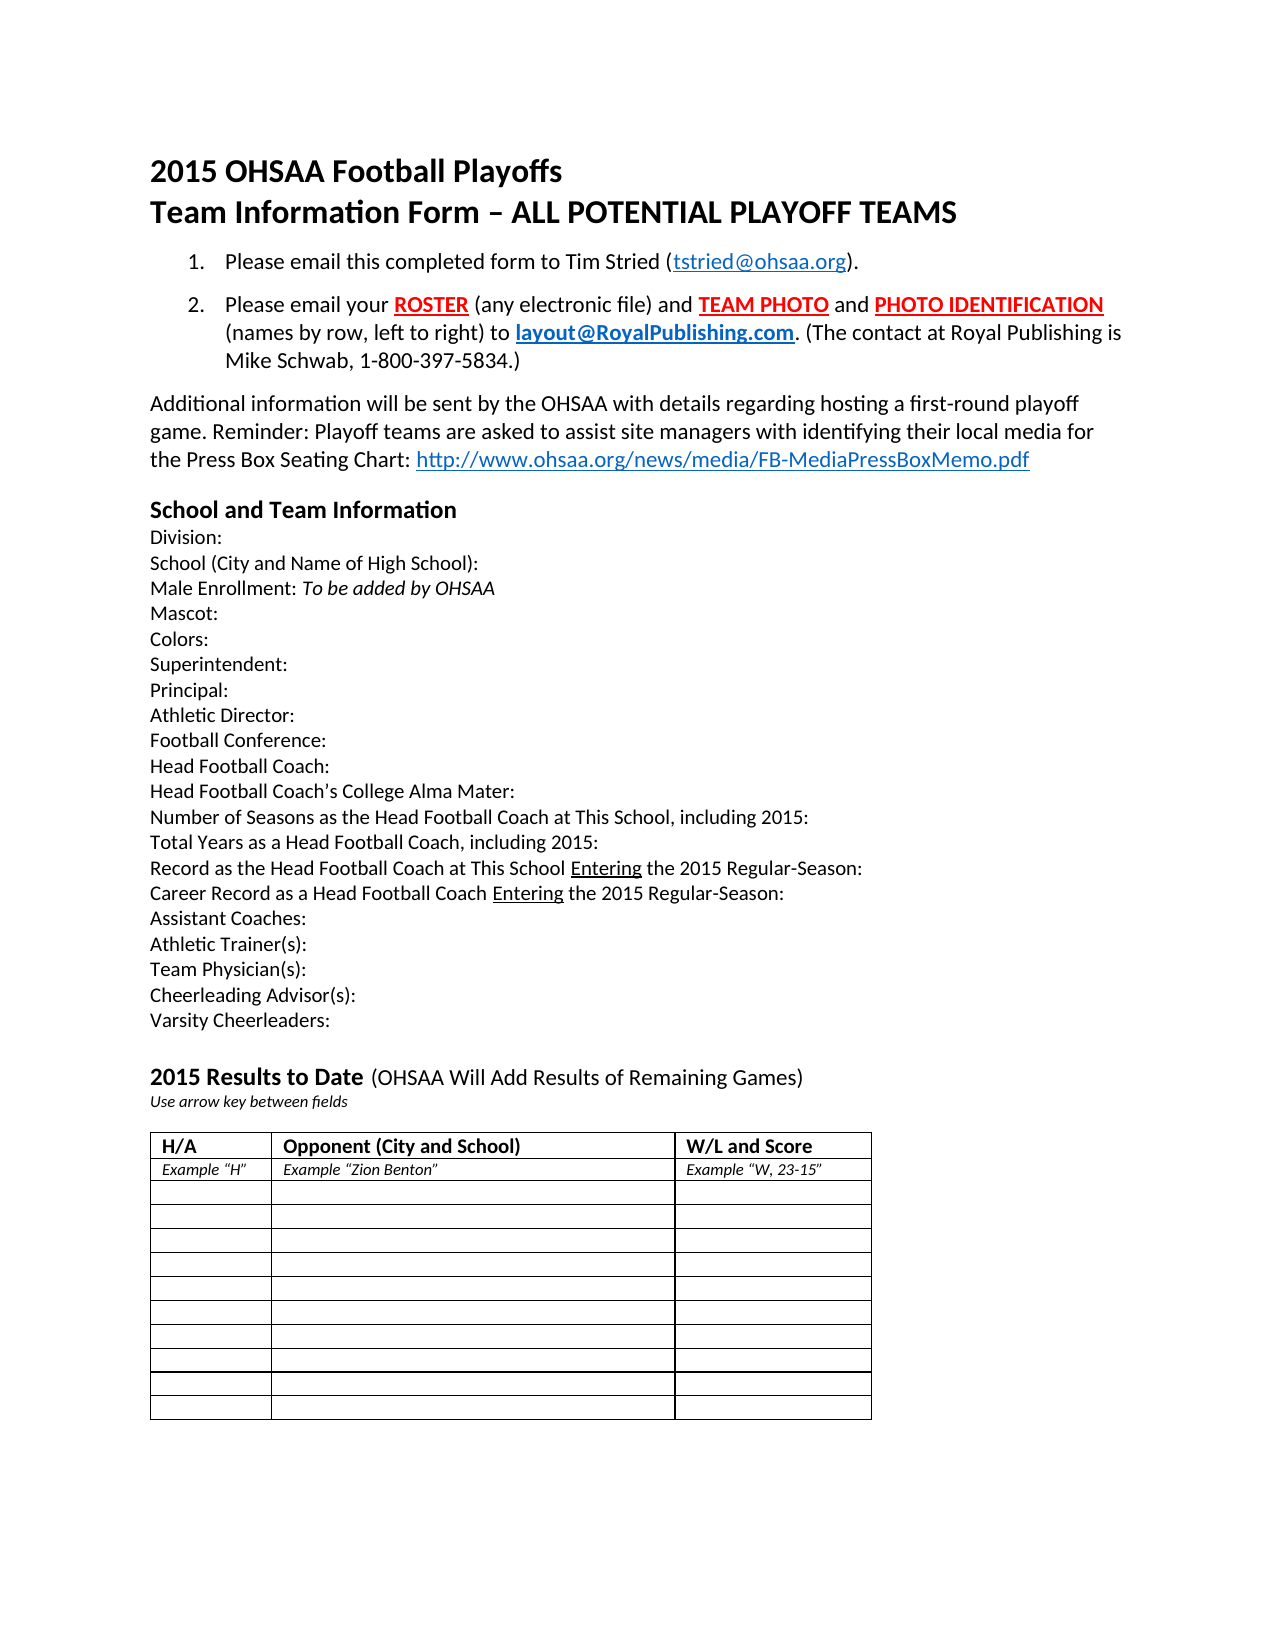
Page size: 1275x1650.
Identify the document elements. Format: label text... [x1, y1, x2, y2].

table_cell [151, 1325, 271, 1347]
table_cell [676, 1253, 871, 1276]
table_cell Example “W, 23-15” [676, 1159, 871, 1180]
text Record as the Head Football Coach at This School Entering the 2015 Regular-Season: [150, 855, 1125, 880]
table_cell [676, 1205, 871, 1228]
table_cell [151, 1277, 271, 1299]
text Colors: [150, 626, 1125, 651]
list Please email this completed form to Tim Stried (tstried@ohsaa.org). [187, 247, 1125, 275]
list Please email your ROSTER (any electronic file) and TEAM PHOTO and PHOTO IDENTIFICATION (names by row, left to right) to layout@RoyalPublishing.com. (The contact at Royal Publishing is Mike Schwab, 1-800-397-5834.) [187, 290, 1125, 374]
table_cell [272, 1349, 674, 1371]
text Athletic Director: [150, 702, 1125, 728]
table_cell [676, 1229, 871, 1252]
table_cell [272, 1181, 674, 1204]
table_cell [272, 1253, 674, 1276]
table_cell Example “Zion Benton” [272, 1159, 674, 1180]
table_cell [151, 1373, 271, 1395]
text Football Conference: [150, 728, 1125, 753]
table_cell [676, 1349, 871, 1371]
table_cell [676, 1396, 871, 1419]
table_cell [272, 1301, 674, 1323]
table_header Opponent (City and School) [272, 1133, 674, 1158]
text Male Enrollment: To be added by OHSAA [150, 575, 1125, 601]
table_cell [151, 1349, 271, 1371]
text Number of Seasons as the Head Football Coach at This School, including 2015: [150, 804, 1125, 829]
table_cell [272, 1373, 674, 1395]
table_cell [151, 1229, 271, 1252]
table_cell [676, 1277, 871, 1299]
text Head Football Coach’s College Alma Mater: [150, 778, 1125, 804]
table_header H/A [151, 1133, 271, 1158]
table_cell [676, 1181, 871, 1204]
text Mascot: [150, 601, 1125, 626]
table_cell [151, 1396, 271, 1419]
text Use arrow key between fields [150, 1091, 1125, 1112]
text Assistant Coaches: Athletic Trainer(s): [150, 906, 1125, 956]
table_cell [272, 1229, 674, 1252]
text Principal: [150, 677, 1125, 702]
text Additional information will be sent by the OHSAA with details regarding hosting a first-round playoff game. Reminder: Playoff teams are asked to assist site managers with identifying their local media for the Press Box Seating Chart: http://www.ohsaa.org/news/media/FB-MediaPressBoxMemo.pdf [150, 389, 1125, 473]
text Division: [150, 524, 1125, 550]
table_cell [676, 1301, 871, 1323]
text School and Team Information [150, 494, 1125, 524]
table_header W/L and Score [676, 1133, 871, 1158]
table_cell [272, 1325, 674, 1347]
text 2015 OHSAA Football Playoffs [150, 150, 1125, 191]
table_cell [151, 1205, 271, 1228]
text Team Information Form – ALL POTENTIAL PLAYOFF TEAMS [150, 191, 1125, 231]
table_cell [151, 1253, 271, 1276]
table_cell [272, 1396, 674, 1419]
text Head Football Coach: [150, 753, 1125, 778]
text Superintendent: [150, 651, 1125, 677]
table_cell [151, 1301, 271, 1323]
table_cell [676, 1325, 871, 1347]
text Career Record as a Head Football Coach Entering the 2015 Regular-Season: [150, 880, 1125, 906]
text Team Physician(s): [150, 956, 1125, 982]
table_cell [676, 1373, 871, 1395]
table_cell [272, 1277, 674, 1299]
text Varsity Cheerleaders: [150, 1007, 1125, 1033]
table_cell Example “H” [151, 1159, 271, 1180]
table_cell [272, 1205, 674, 1228]
text School (City and Name of High School): [150, 550, 1125, 575]
text 2015 Results to Date (OHSAA Will Add Results of Remaining Games) [150, 1061, 1125, 1091]
table_cell [151, 1181, 271, 1204]
text Cheerleading Advisor(s): [150, 982, 1125, 1007]
text Total Years as a Head Football Coach, including 2015: [150, 829, 1125, 855]
